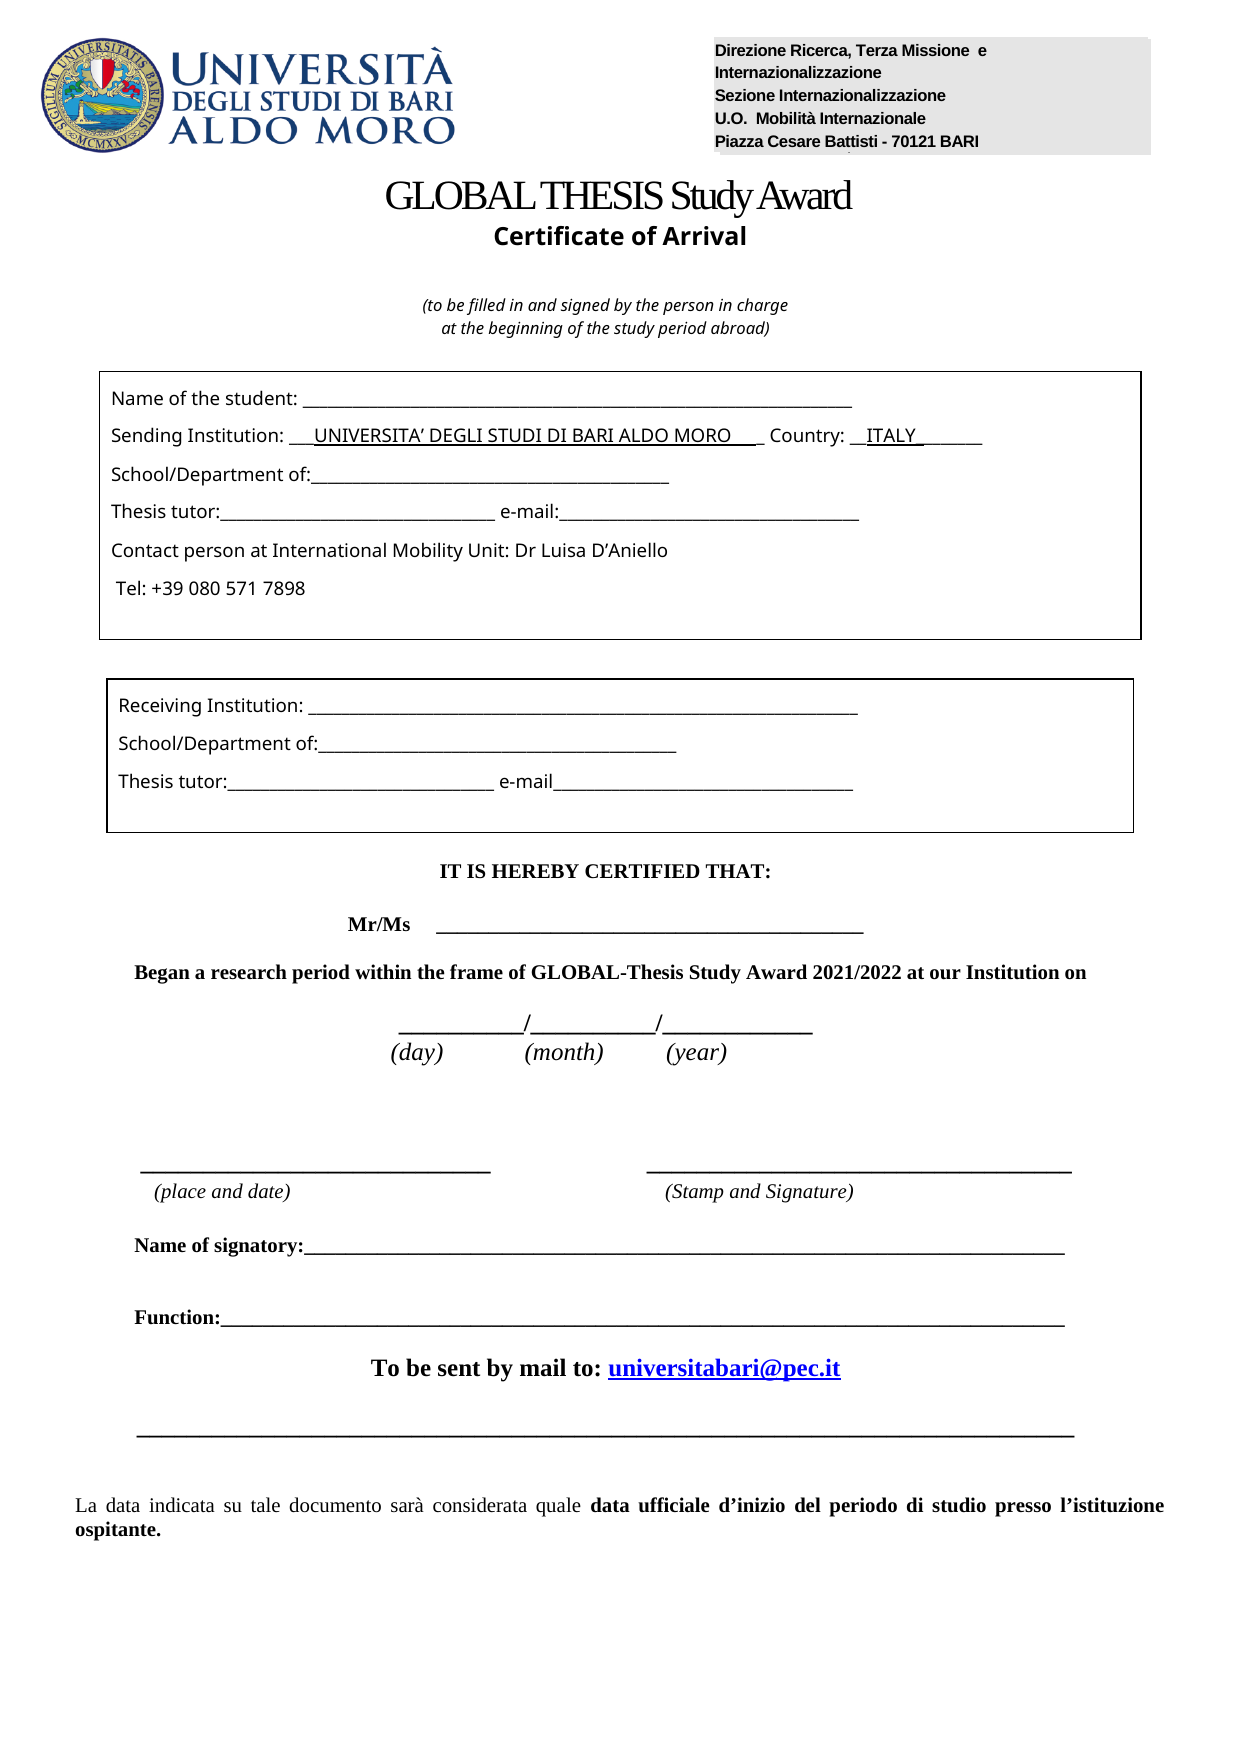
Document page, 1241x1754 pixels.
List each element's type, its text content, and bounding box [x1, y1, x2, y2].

text Function:_________________________________________________________________________________ [134, 1305, 1077, 1329]
text IT IS HEREBY CERTIFIED THAT: [134, 859, 1077, 883]
table_header Name of the student: __________________________________________________________________ Sending Institution: ___UNIVERSITA’ DEGLI STUDI DI BARI ALDO MORO _ Country: __ITALY________ School/Department of:___________________________________________ Thesis tutor:_________________________________ e-mail:____________________________________ Contact person at International Mobility Unit: Dr Luisa D’Aniello Tel: +39 080 571 7898 [100, 372, 1140, 638]
text (to be filled in and signed by the person in charge [134, 294, 1077, 317]
picture [32, 28, 470, 164]
text Mr/Ms _________________________________________ [134, 912, 1077, 936]
text ____________________________ __________________________________ (place and date) (Stamp and Signature) [134, 1147, 1077, 1204]
text Began a research period within the frame of GLOBAL-Thesis Study Award 2021/2022 at our Institution on [134, 960, 1138, 984]
text Certificate of Arrival [75, 219, 1165, 253]
text Name of signatory:_________________________________________________________________________ [134, 1233, 1077, 1257]
text (day) (month) (year) [134, 1037, 1077, 1065]
text __________/__________/____________ [134, 1008, 1077, 1037]
text ___________________________________________________________________________ [134, 1411, 1077, 1440]
text at the beginning of the study period abroad) [134, 317, 1077, 339]
text La data indicata su tale documento sarà considerata quale data ufficiale d’inizio del periodo di studio presso l’istituzione ospitante. [75, 1492, 1165, 1541]
text GLOBAL THESIS Study Award [75, 171, 1165, 219]
table_header Receiving Institution: __________________________________________________________________ School/Department of:___________________________________________ Thesis tutor:________________________________ e-mail____________________________________ [108, 680, 1133, 832]
text To be sent by mail to: universitabari@pec.it [134, 1353, 1077, 1382]
